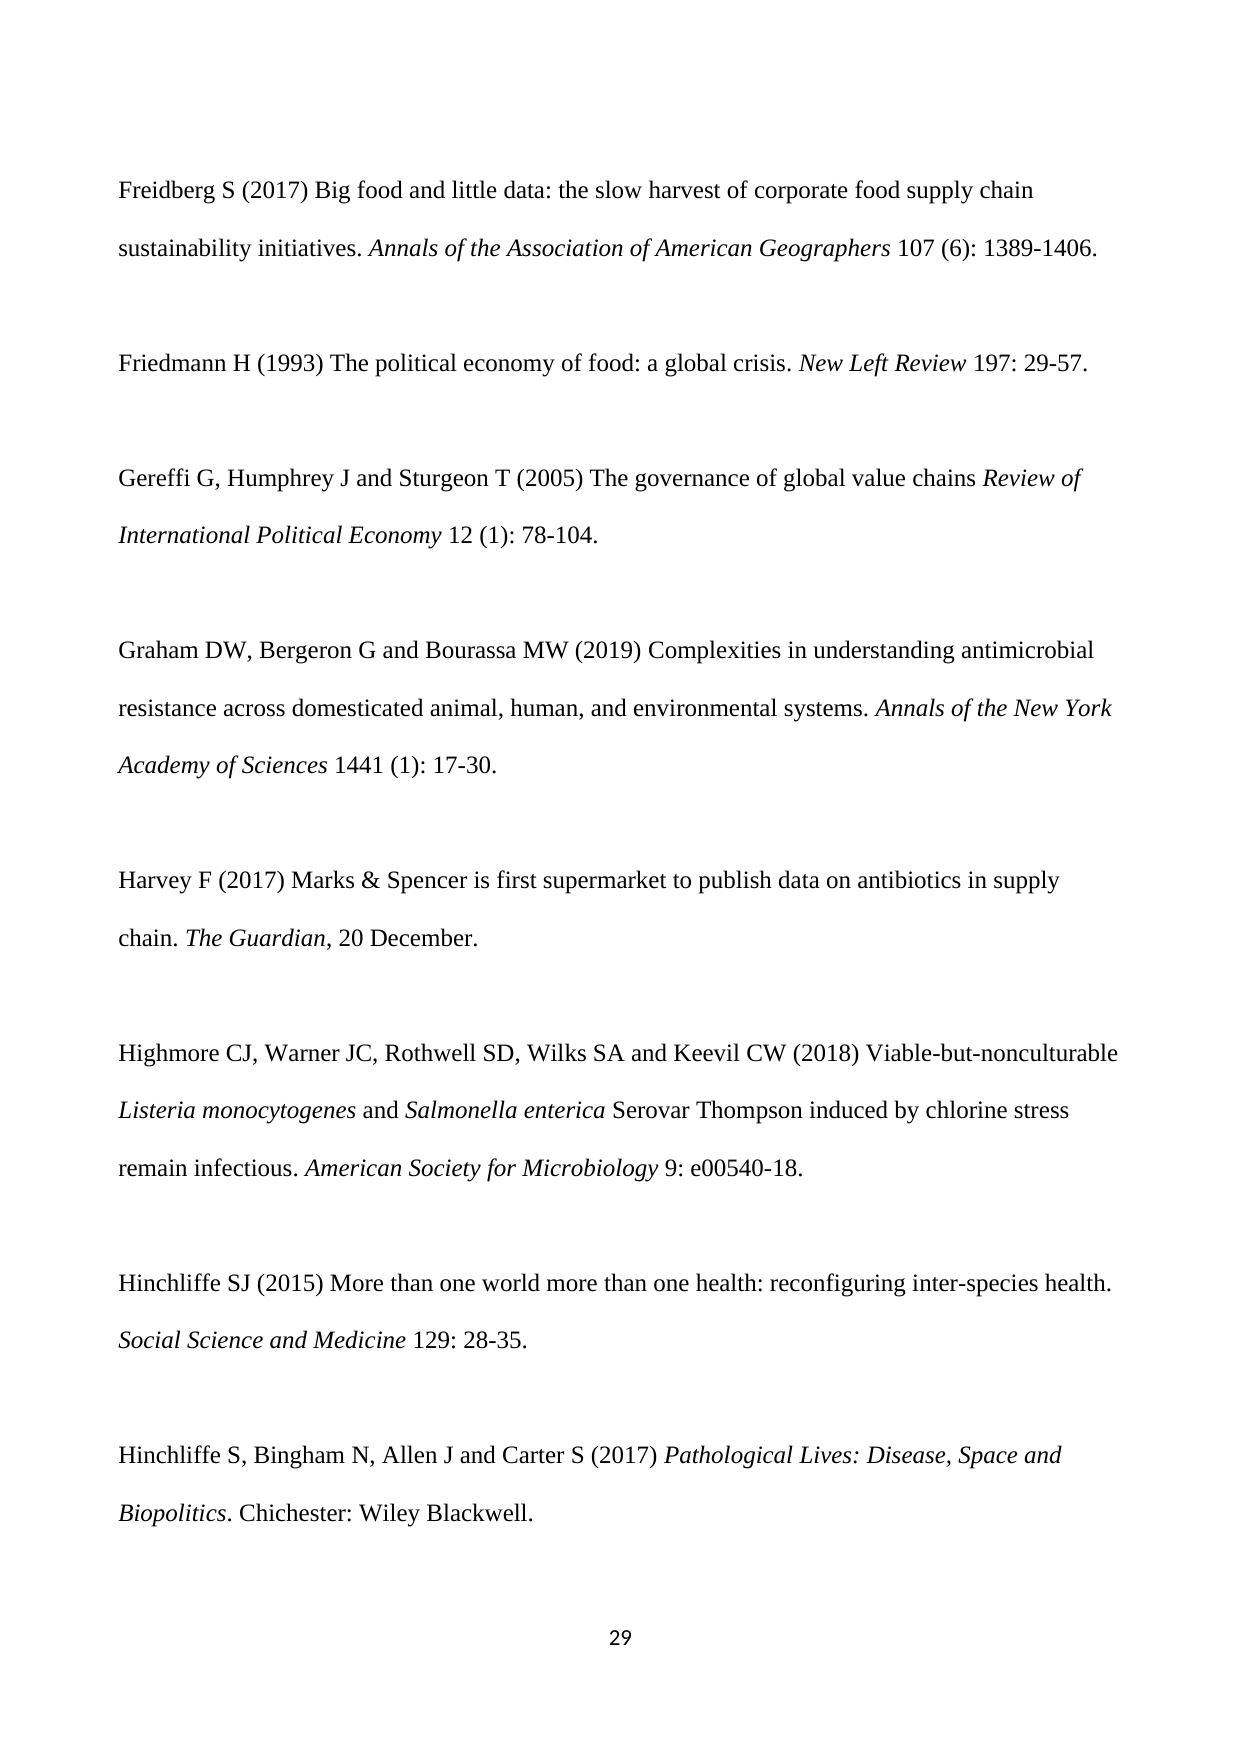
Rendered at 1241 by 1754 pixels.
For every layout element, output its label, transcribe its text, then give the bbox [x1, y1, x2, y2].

text Graham DW, Bergeron G and Bourassa MW (2019) Complexities in understanding antimicrobial resistance across domesticated animal, human, and environmental systems. Annals of the New York Academy of Sciences 1441 (1): 17-30. [118, 636, 1122, 779]
text Freidberg S (2017) Big food and little data: the slow harvest of corporate food supply chain sustainability initiatives. Annals of the Association of American Geographers 107 (6): 1389-1406. [118, 176, 1122, 262]
text Gereffi G, Humphrey J and Sturgeon T (2005) The governance of global value chains Review of International Political Economy 12 (1): 78-104. [118, 463, 1122, 549]
text Highmore CJ, Warner JC, Rothwell SD, Wilks SA and Keevil CW (2018) Viable-but-nonculturable Listeria monocytogenes and Salmonella enterica Serovar Thompson induced by chlorine stress remain infectious. American Society for Microbiology 9: e00540-18. [118, 1038, 1122, 1182]
text Harvey F (2017) Marks & Spencer is first supermarket to publish data on antibiotics in supply chain. The Guardian, 20 December. [118, 866, 1122, 952]
text Hinchliffe S, Bingham N, Allen J and Carter S (2017) Pathological Lives: Disease, Space and Biopolitics. Chichester: Wiley Blackwell. [118, 1441, 1122, 1527]
text Friedmann H (1993) The political economy of food: a global crisis. New Left Review 197: 29-57. [118, 348, 1122, 377]
text Hinchliffe SJ (2015) More than one world more than one health: reconfiguring inter-species health. Social Science and Medicine 129: 28-35. [118, 1268, 1122, 1354]
